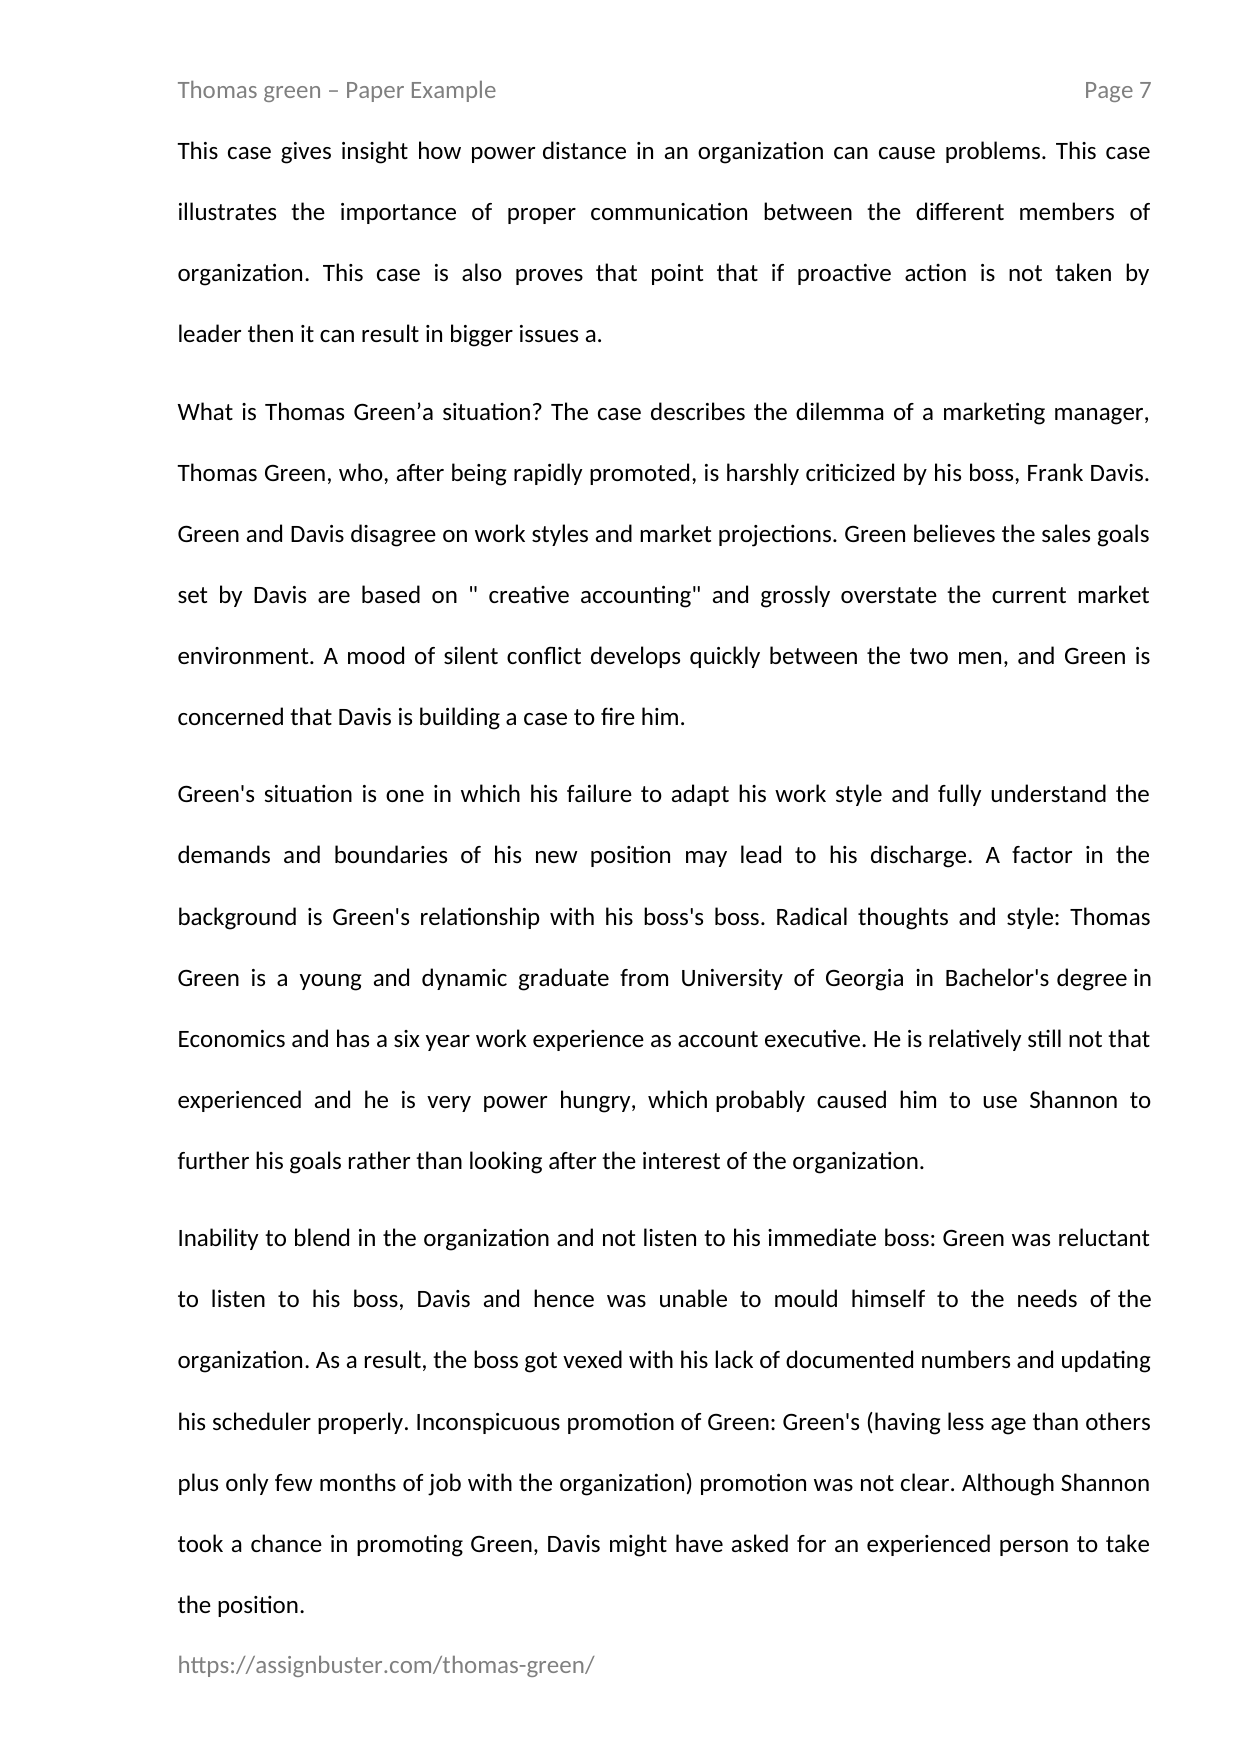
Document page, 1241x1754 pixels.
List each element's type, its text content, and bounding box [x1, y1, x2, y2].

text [177, 135, 1152, 348]
text Inability to blend in the organization and not listen to his immediate boss: Green was reluctant to listen to his boss, Davis and hence was unable to mould himself to the needs of the organization. As a result, the boss got vexed with his lack of documented numbers and updating his scheduler properly. Inconspicuous promotion of Green: Green's (having less age than others plus only few months of job with the organization) promotion was not clear. Although Shannon took a chance in promoting Green, Davis might have asked for an experienced person to take the position. [177, 1222, 1152, 1619]
text What is Thomas Green’a situation? The case describes the dilemma of a marketing manager, Thomas Green, who, after being rapidly promoted, is harshly criticized by his boss, Frank Davis. Green and Davis disagree on work styles and market projections. Green believes the sales goals set by Davis are based on " creative accounting" and grossly overstate the current market environment. A mood of silent conflict develops quickly between the two men, and Green is concerned that Davis is building a case to fire him. [177, 396, 1152, 731]
text Green's situation is one in which his failure to adapt his work style and fully understand the demands and boundaries of his new position may lead to his discharge. A factor in the background is Green's relationship with his boss's boss. Radical thoughts and style: Thomas Green is a young and dynamic graduate from University of Georgia in Bachelor's degree in Economics and has a six year work experience as account executive. He is relatively still not that experienced and he is very power hungry, which probably caused him to use Shannon to further his goals rather than looking after the interest of the organization. [177, 778, 1152, 1175]
